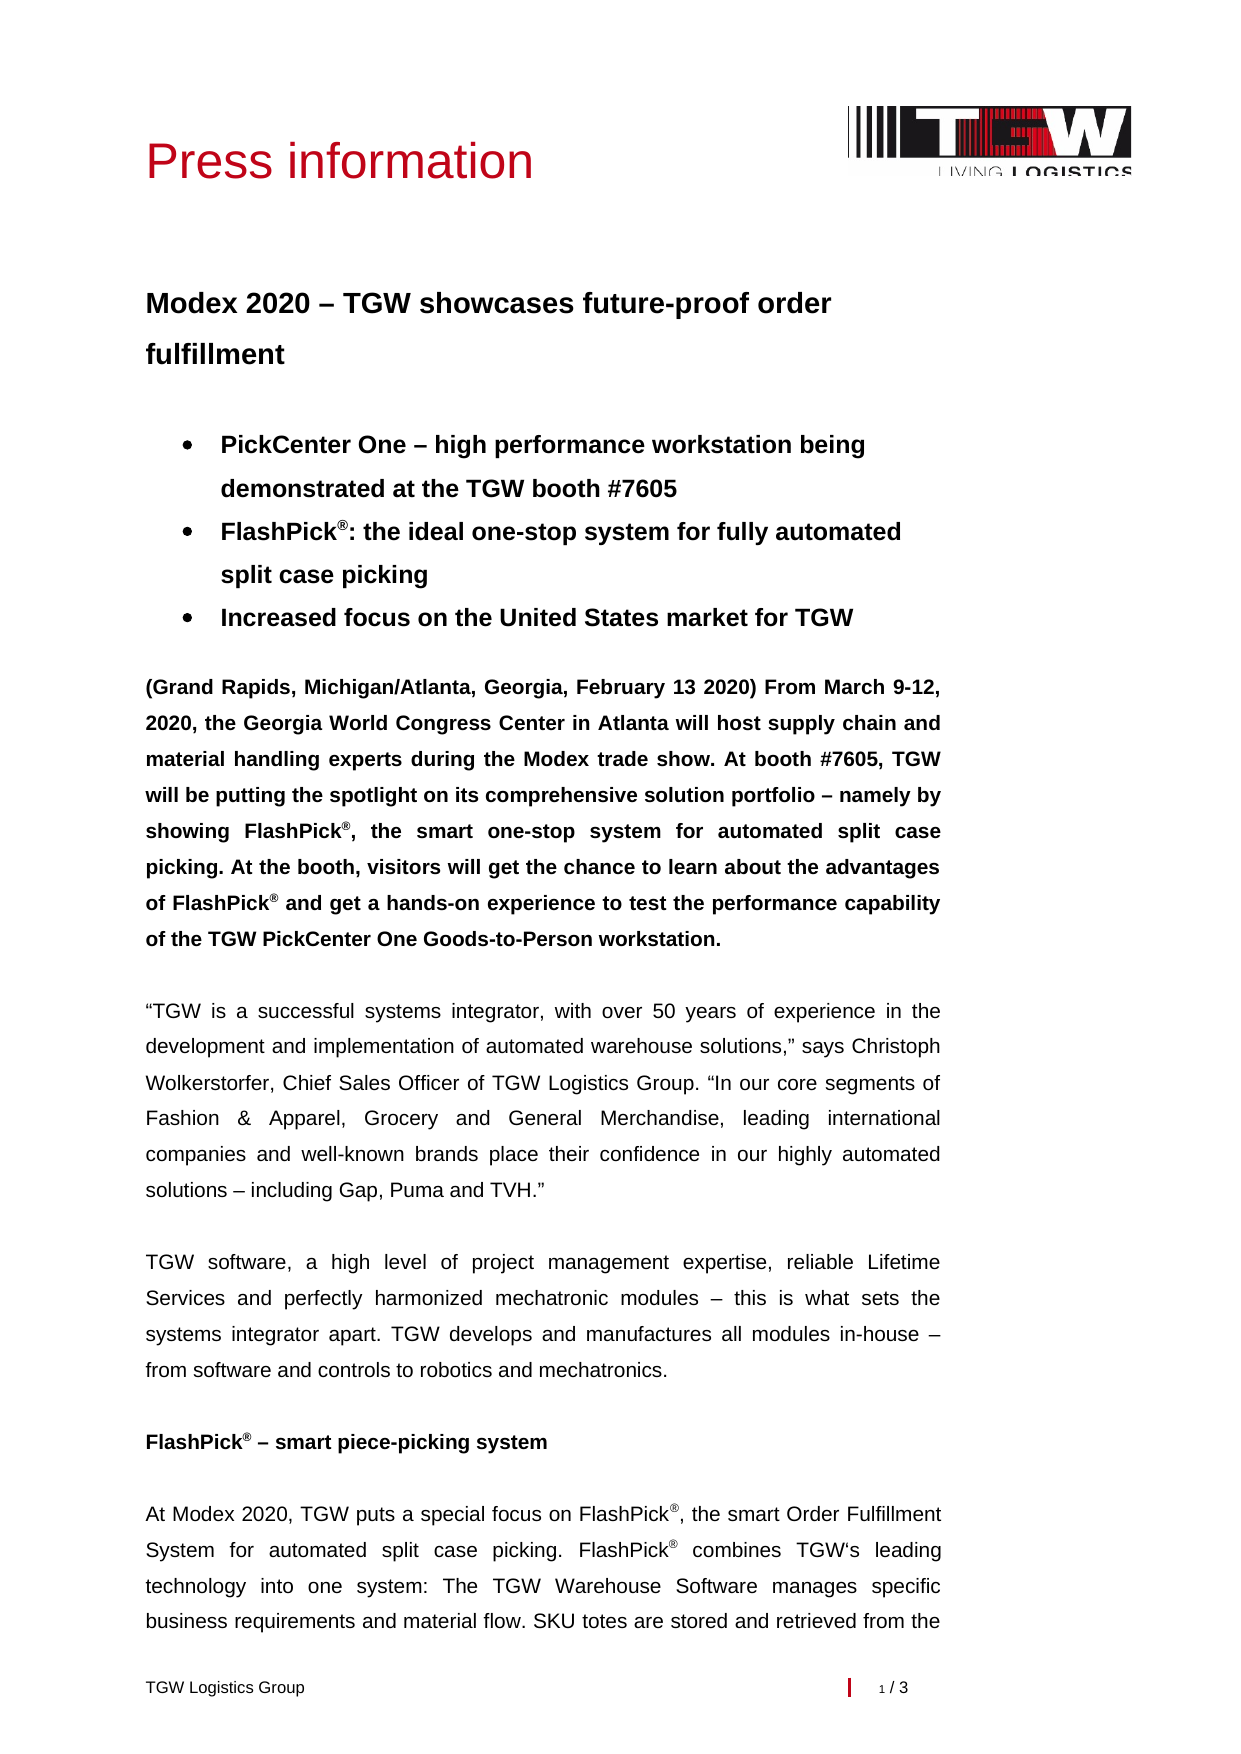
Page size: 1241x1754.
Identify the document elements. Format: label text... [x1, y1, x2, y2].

list Increased focus on the United States market for TGW [183, 603, 942, 632]
text Modex 2020 – TGW showcases future-proof order fulfillment [145, 287, 942, 370]
text TGW software, a high level of project management expertise, reliable Lifetime Services and perfectly harmonized mechatronic modules – this is what sets the systems integrator apart. TGW develops and manufactures all modules in-house – from software and controls to robotics and mechatronics. [145, 1250, 942, 1382]
text “TGW is a successful systems integrator, with over 50 years of experience in the development and implementation of automated warehouse solutions,” says Christoph Wolkerstorfer, Chief Sales Officer of TGW Logistics Group. “In our core segments of Fashion & Apparel, Grocery and General Merchandise, leading international companies and well-known brands place their confidence in our highly automated solutions – including Gap, Puma and TVH.” [145, 998, 942, 1202]
list PickCenter One – high performance workstation being demonstrated at the TGW booth #7605 [183, 430, 942, 502]
picture [846, 106, 1132, 176]
text FlashPick® – smart piece-picking system [145, 1430, 942, 1454]
list FlashPick®: the ideal one-stop system for fully automated split case picking [183, 517, 942, 589]
text (Grand Rapids, Michigan/Atlanta, Georgia, February 13 2020) From March 9-12, 2020, the Georgia World Congress Center in Atlanta will host supply chain and material handling experts during the Modex trade show. At booth #7605, TGW will be putting the spotlight on its comprehensive solution portfolio – namely by showing FlashPick®, the smart one-stop system for automated split case picking. At the booth, visitors will get the chance to learn about the advantages of FlashPick® and get a hands-on experience to test the performance capability of the TGW PickCenter One Goods-to-Person workstation. [145, 675, 942, 951]
